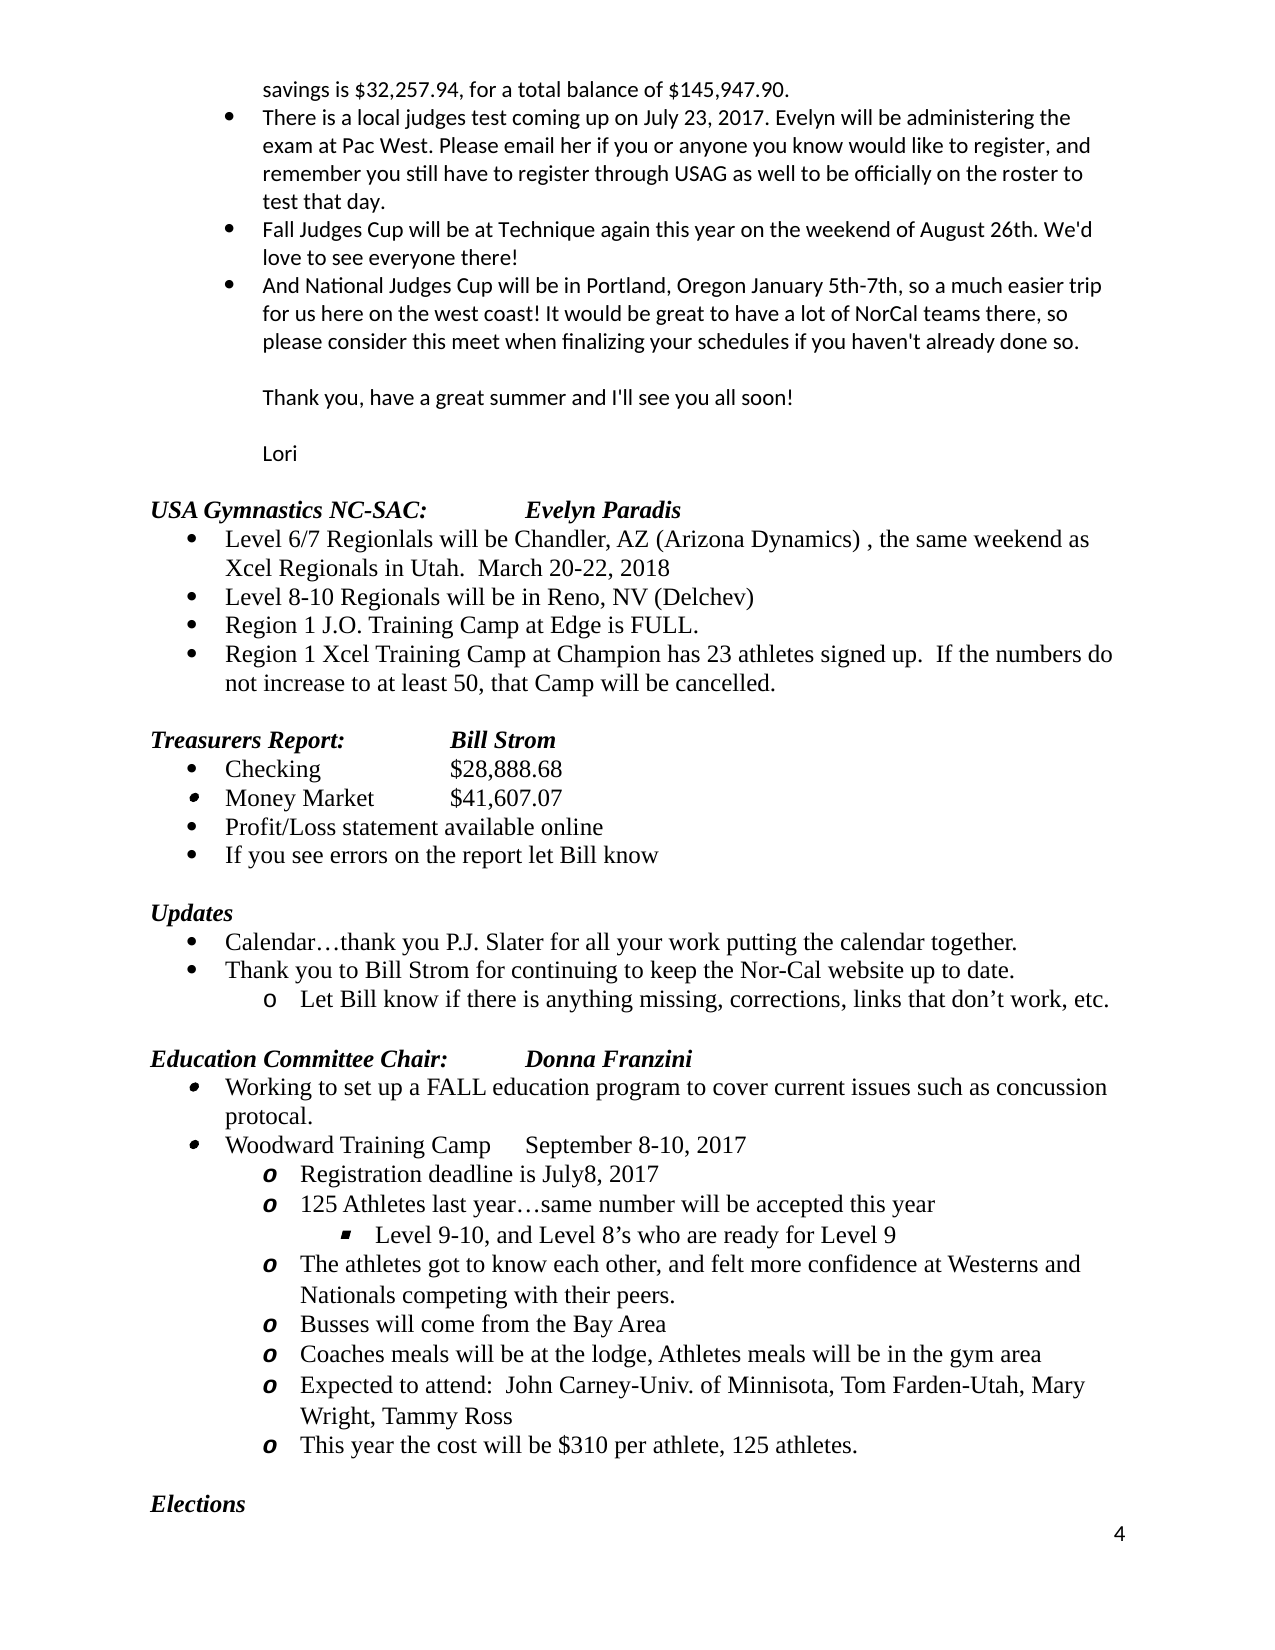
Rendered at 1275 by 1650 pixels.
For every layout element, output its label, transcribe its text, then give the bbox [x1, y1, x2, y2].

list Thank you to Bill Strom for continuing to keep the Nor-Cal website up to date. [187, 955, 1125, 984]
list Checking $28,888.68 [187, 754, 1125, 783]
list The athletes got to know each other, and felt more confidence at Westerns and Nationals competing with their peers. [262, 1249, 1125, 1309]
list Level 8-10 Regionals will be in Reno, NV (Delchev) [187, 582, 1125, 610]
list Expected to attend: John Carney-Univ. of Minnisota, Tom Farden-Utah, Mary Wright, Tammy Ross [262, 1370, 1125, 1430]
list Level 6/7 Regionlals will be Chandler, AZ (Arizona Dynamics) , the same weekend as Xcel Regionals in Utah. March 20-22, 2018 [187, 524, 1125, 582]
list If you see errors on the report let Bill know [187, 840, 1125, 869]
list Busses will come from the Bay Area [262, 1309, 1125, 1339]
list Region 1 J.O. Training Camp at Edge is FULL. [187, 610, 1125, 639]
text Updates [150, 898, 1125, 927]
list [225, 75, 1125, 103]
list And National Judges Cup will be in Portland, Oregon January 5th-7th, so a much easier trip for us here on the west coast! It would be great to have a lot of NorCal teams there, so please consider this meet when finalizing your schedules if you haven't already done so. Thank you, have a great summer and I'll see you all soon! Lori [225, 271, 1125, 495]
list Region 1 Xcel Training Camp at Champion has 23 athletes signed up. If the numbers do not increase to at least 50, that Camp will be cancelled. [187, 639, 1125, 697]
list Money Market $41,607.07 [187, 783, 1125, 812]
list 125 Athletes last year…same number will be accepted this year [262, 1189, 1125, 1220]
list Coaches meals will be at the lodge, Athletes meals will be in the gym area [262, 1339, 1125, 1370]
text Treasurers Report: Bill Strom [150, 725, 1125, 754]
list Level 9-10, and Level 8’s who are ready for Level 9 [337, 1220, 1125, 1249]
list Let Bill know if there is anything missing, corrections, links that don’t work, etc. [262, 984, 1125, 1015]
list Calendar…thank you P.J. Slater for all your work putting the calendar together. [187, 927, 1125, 955]
list Fall Judges Cup will be at Technique again this year on the weekend of August 26th. We'd love to see everyone there! [225, 215, 1125, 271]
text USA Gymnastics NC-SAC: Evelyn Paradis [150, 495, 1125, 524]
list There is a local judges test coming up on July 23, 2017. Evelyn will be administering the exam at Pac West. Please email her if you or anyone you know would like to register, and remember you still have to register through USAG as well to be officially on the roster to test that day. [225, 103, 1125, 215]
list Woodward Training Camp September 8-10, 2017 [187, 1130, 1125, 1159]
text Education Committee Chair: Donna Franzini [150, 1044, 1125, 1072]
list Registration deadline is July8, 2017 [262, 1159, 1125, 1189]
list Profit/Loss statement available online [187, 812, 1125, 840]
text Elections [150, 1489, 1125, 1518]
list Working to set up a FALL education program to cover current issues such as concussion protocal. [187, 1072, 1125, 1130]
list This year the cost will be $310 per athlete, 125 athletes. [262, 1430, 1125, 1461]
